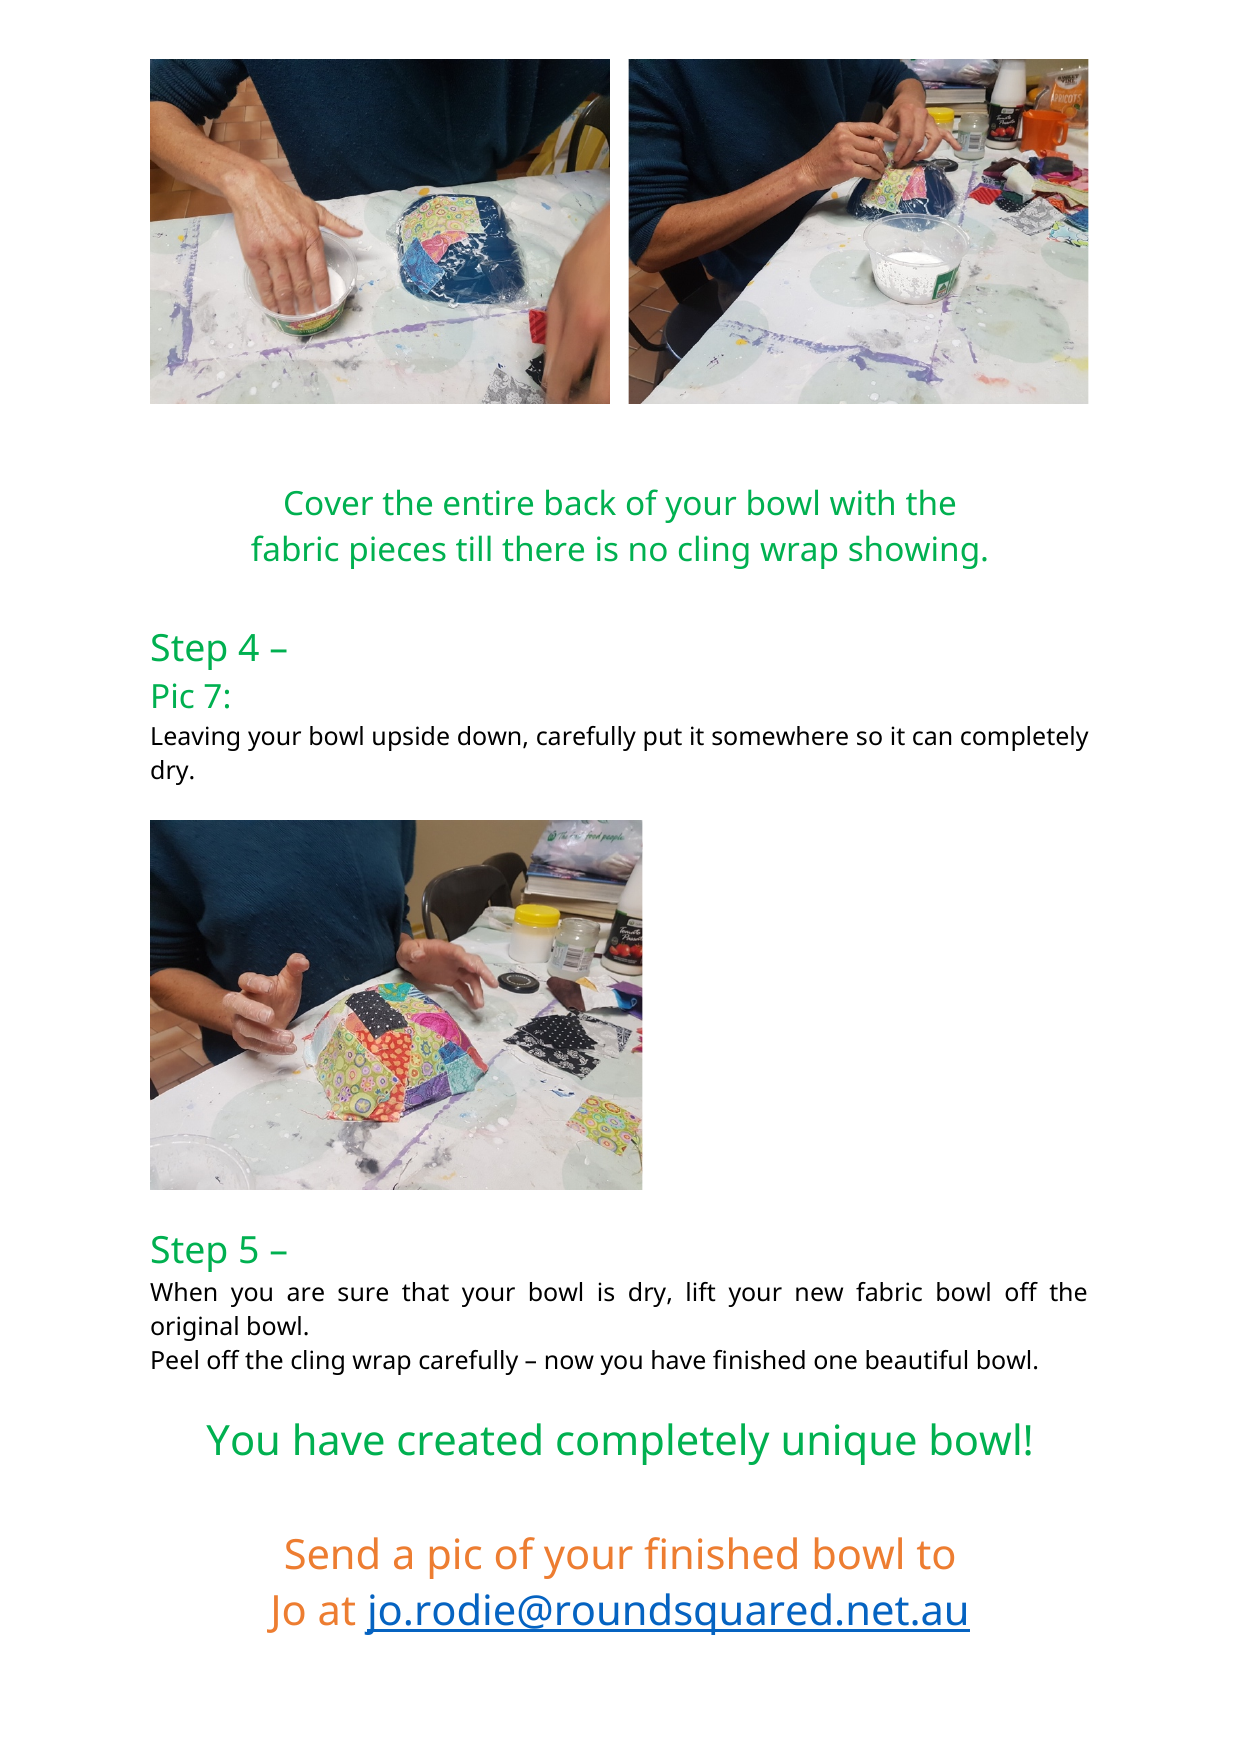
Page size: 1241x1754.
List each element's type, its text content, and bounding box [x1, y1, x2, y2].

text fabric pieces till there is no cling wrap showing. [150, 525, 1090, 571]
text Step 4 – [150, 622, 1090, 673]
picture [628, 59, 1089, 404]
text When you are sure that your bowl is dry, lift your new fabric bowl off the original bowl. [150, 1275, 1090, 1343]
text Step 5 – [150, 1224, 1090, 1275]
text Cover the entire back of your bowl with the [150, 480, 1090, 525]
text Peel off the cling wrap carefully – now you have finished one beautiful bowl. [150, 1343, 1090, 1377]
text Leaving your bowl upside down, carefully put it somewhere so it can completely dry. [150, 718, 1090, 786]
text Pic 7: [150, 673, 1090, 718]
picture [150, 59, 610, 404]
text Send a pic of your finished bowl to [150, 1524, 1090, 1581]
picture [150, 820, 643, 1190]
text Jo at jo.rodie@roundsquared.net.au [150, 1581, 1090, 1638]
text You have created completely unique bowl! [150, 1411, 1090, 1468]
